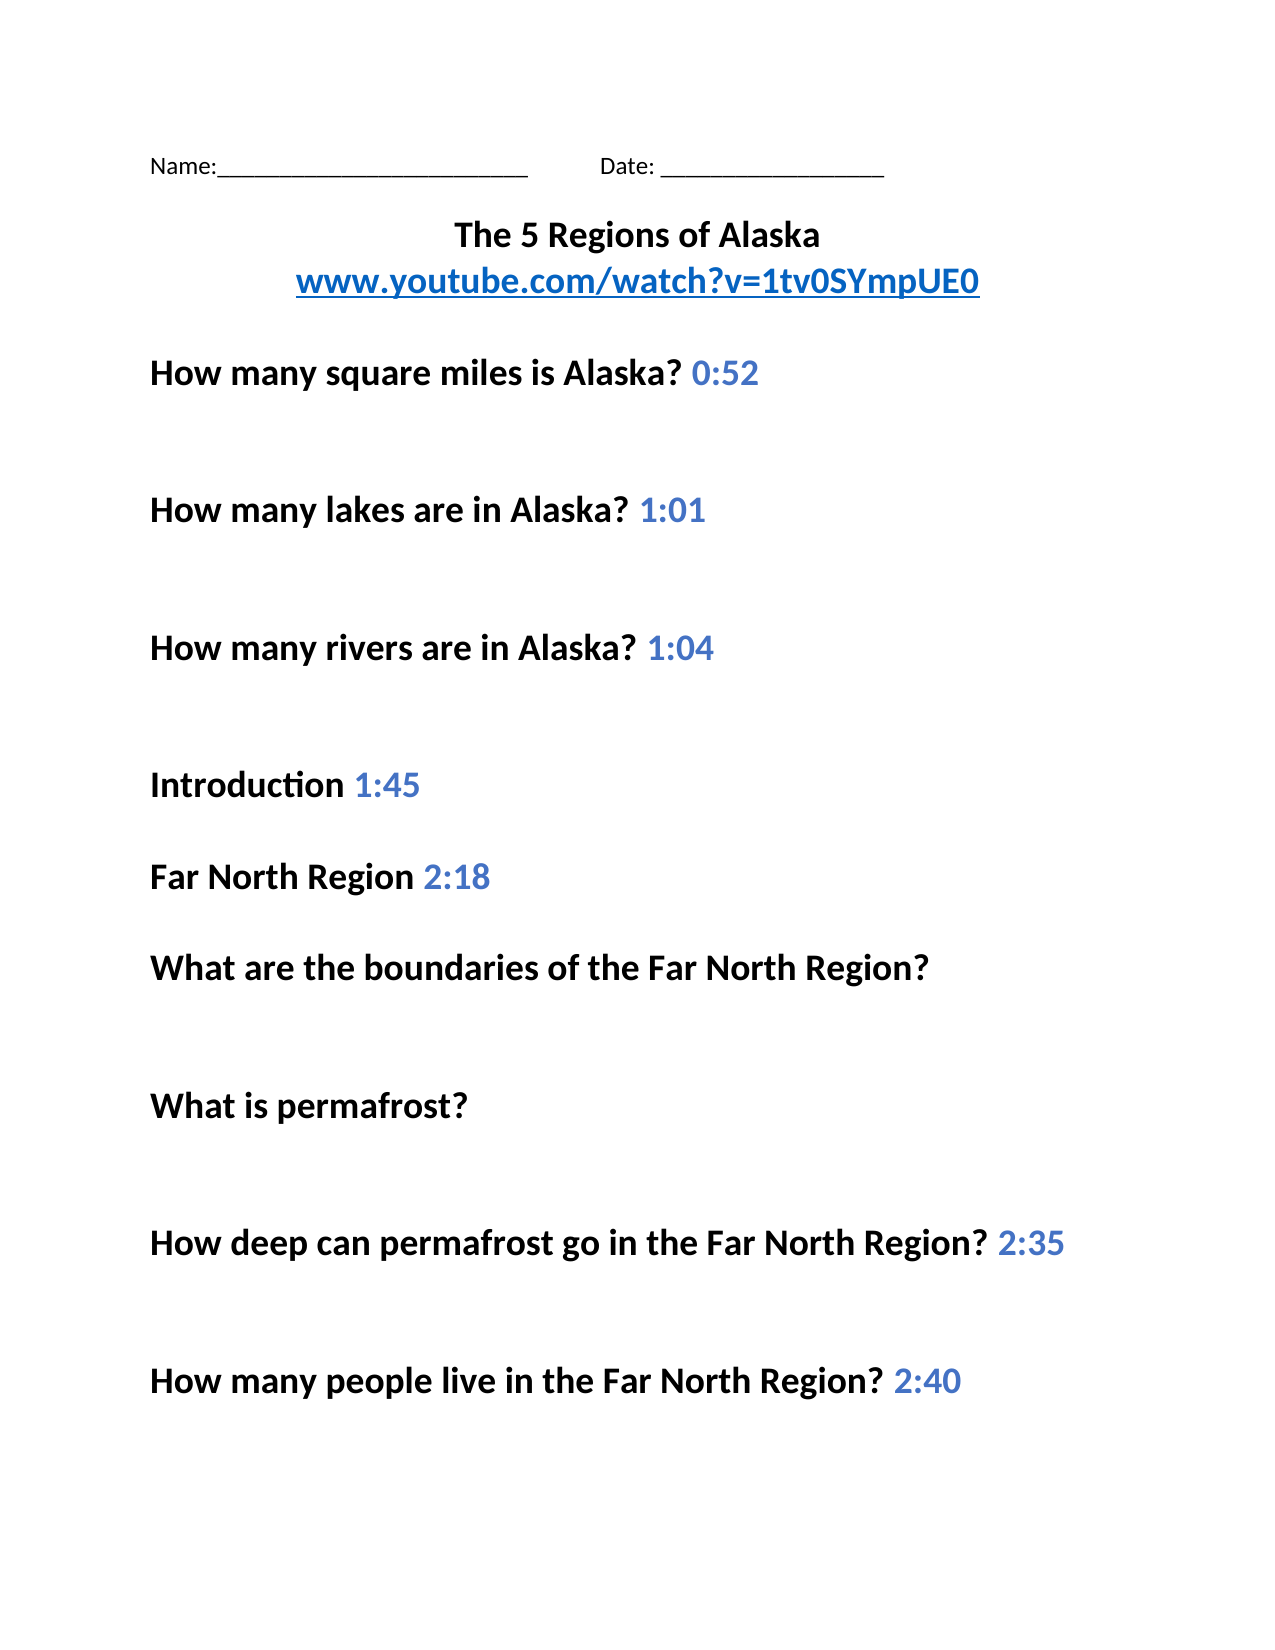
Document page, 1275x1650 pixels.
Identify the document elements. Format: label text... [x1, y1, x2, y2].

text What is permafrost? [150, 1082, 1125, 1128]
text What are the boundaries of the Far North Region? [150, 944, 1125, 990]
text How deep can permafrost go in the Far North Region? 2:35 [150, 1219, 1125, 1265]
text Introduction 1:45 [150, 761, 1125, 807]
text How many lakes are in Alaska? 1:01 [150, 486, 1125, 532]
text Far North Region 2:18 [150, 853, 1125, 898]
text Name:_________________________ Date: __________________ [150, 150, 1125, 181]
text How many rivers are in Alaska? 1:04 [150, 623, 1125, 669]
text The 5 Regions of Alaska [150, 211, 1125, 257]
text How many people live in the Far North Region? 2:40 [150, 1357, 1125, 1403]
text www.youtube.com/watch?v=1tv0SYmpUE0 [150, 257, 1125, 303]
text How many square miles is Alaska? 0:52 [150, 348, 1125, 394]
